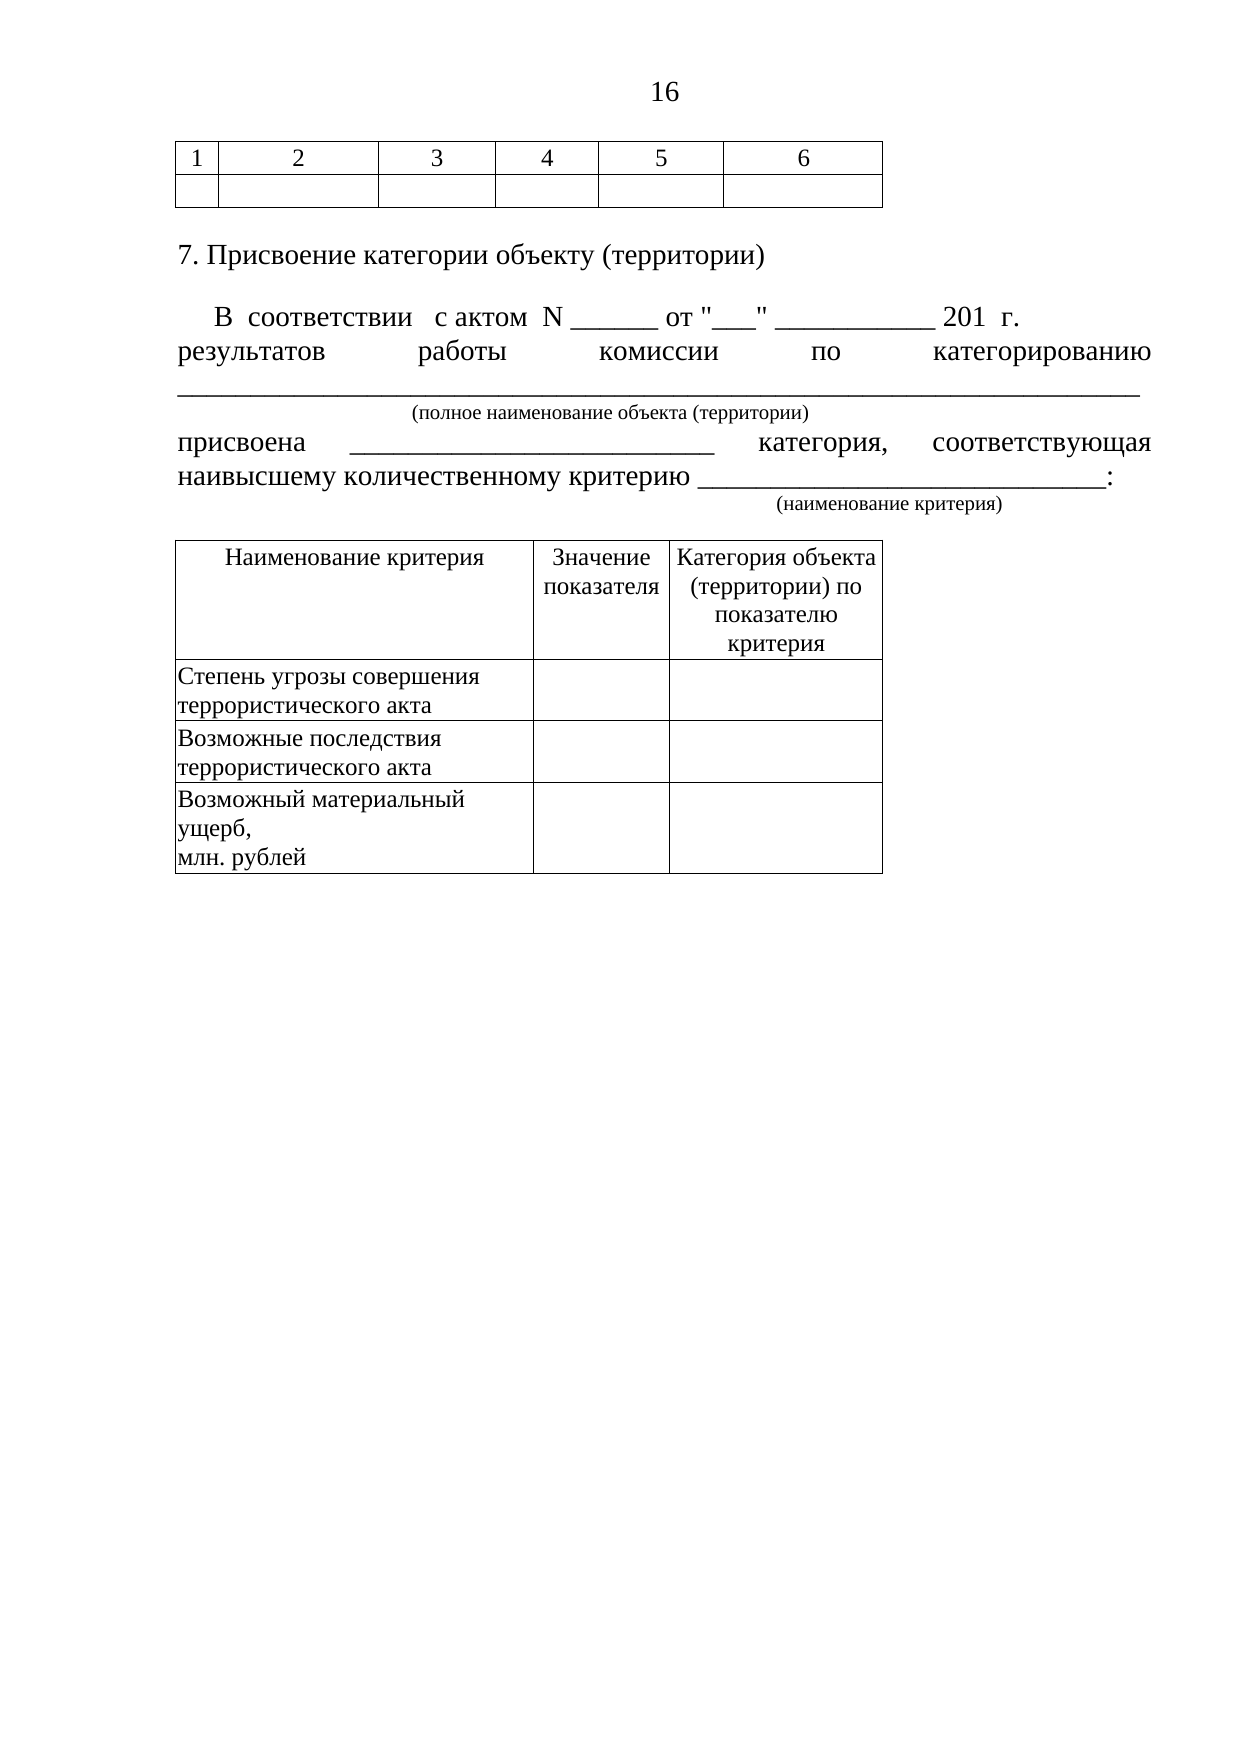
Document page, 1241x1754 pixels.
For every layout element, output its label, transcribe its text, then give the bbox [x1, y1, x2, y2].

text (наименование критерия) [177, 491, 1152, 515]
table_cell [670, 783, 882, 872]
table_header Категория объекта (территории) по показателю критерия [670, 541, 882, 659]
table_cell Возможные последствия террористического акта [176, 721, 533, 782]
table_cell 2 [219, 142, 378, 174]
table_header Наименование критерия [176, 541, 533, 659]
table_cell Степень угрозы совершения террористического акта [176, 660, 533, 720]
text присвоена _________________________ категория, соответствующая наивысшему количественному критерию ____________________________: [177, 424, 1152, 491]
text 7. Присвоение категории объекту (территории) [177, 237, 1152, 270]
table_cell 4 [496, 142, 598, 174]
table_cell [724, 175, 882, 207]
text результатов работы комиссии по категорированию __________________________________________________________________ [177, 333, 1152, 400]
table_cell 5 [599, 142, 723, 174]
table_cell 3 [379, 142, 495, 174]
table_cell Возможный материальный ущерб, млн. рублей [176, 783, 533, 872]
table_header Значение показателя [534, 541, 669, 659]
table_cell [534, 660, 669, 720]
table_cell [496, 175, 598, 207]
table_cell [379, 175, 495, 207]
table_cell [670, 721, 882, 782]
table_cell [176, 175, 218, 207]
table_cell 1 [176, 142, 218, 174]
table_cell [534, 721, 669, 782]
table_cell [599, 175, 723, 207]
text (полное наименование объекта (территории) [177, 400, 1152, 424]
table_cell 6 [724, 142, 882, 174]
table_cell [670, 660, 882, 720]
table_cell [219, 175, 378, 207]
table_cell [534, 783, 669, 872]
text В соответствии с актом N ______ от "___" ___________ 201 г. [177, 299, 1152, 333]
